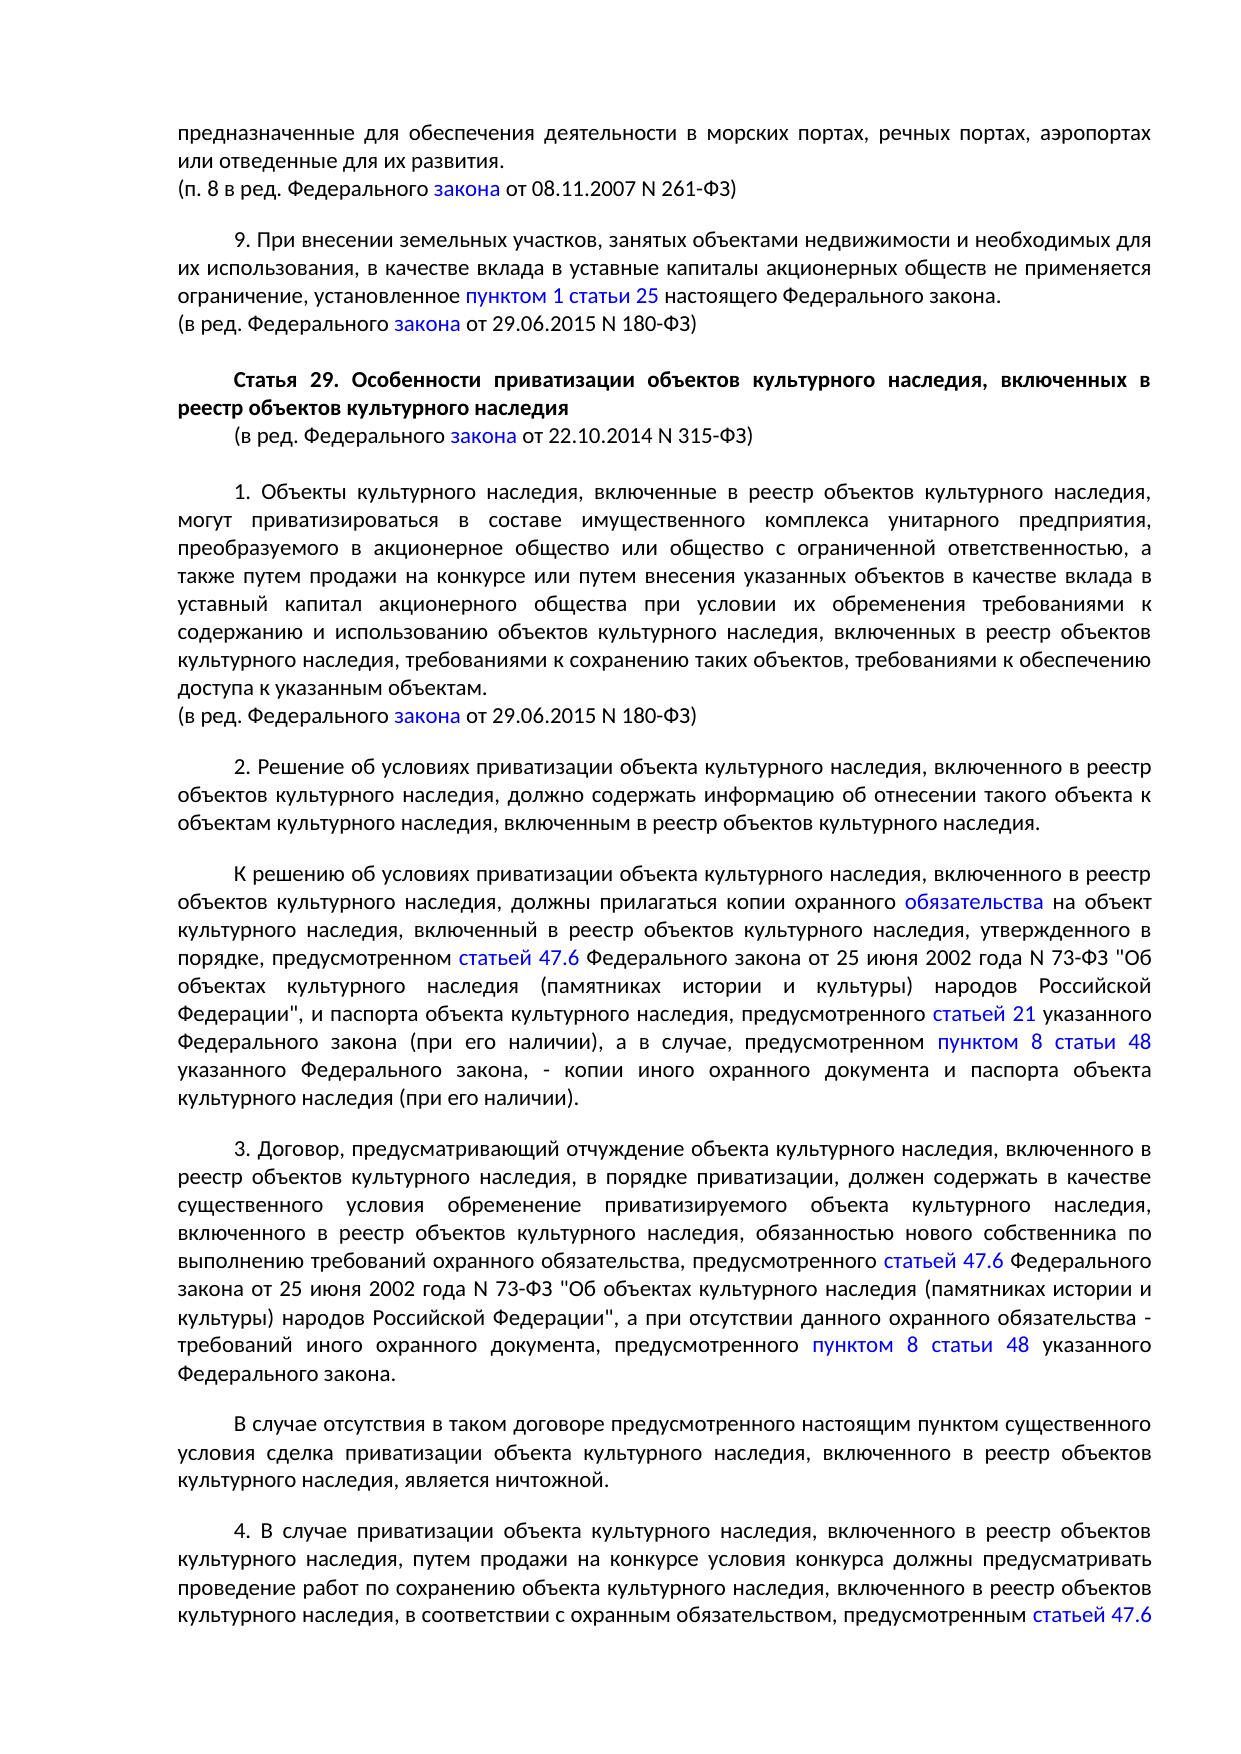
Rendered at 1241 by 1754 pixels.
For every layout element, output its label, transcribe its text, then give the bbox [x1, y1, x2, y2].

text (в ред. Федерального закона от 22.10.2014 N 315-ФЗ) [177, 421, 1152, 449]
text (п. 8 в ред. Федерального закона от 08.11.2007 N 261-ФЗ) [177, 174, 1152, 202]
text 1. Объекты культурного наследия, включенные в реестр объектов культурного наследия, могут приватизироваться в составе имущественного комплекса унитарного предприятия, преобразуемого в акционерное общество или общество с ограниченной ответственностью, а также путем продажи на конкурсе или путем внесения указанных объектов в качестве вклада в уставный капитал акционерного общества при условии их обременения требованиями к содержанию и использованию объектов культурного наследия, включенных в реестр объектов культурного наследия, требованиями к сохранению таких объектов, требованиями к обеспечению доступа к указанным объектам. [177, 477, 1152, 701]
text (в ред. Федерального закона от 29.06.2015 N 180-ФЗ) [177, 309, 1152, 337]
text (в ред. Федерального закона от 29.06.2015 N 180-ФЗ) [177, 701, 1152, 729]
text В случае отсутствия в таком договоре предусмотренного настоящим пунктом существенного условия сделка приватизации объекта культурного наследия, включенного в реестр объектов культурного наследия, является ничтожной. [177, 1409, 1152, 1494]
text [177, 1517, 1152, 1629]
text 9. При внесении земельных участков, занятых объектами недвижимости и необходимых для их использования, в качестве вклада в уставные капиталы акционерных обществ не применяется ограничение, установленное пунктом 1 статьи 25 настоящего Федерального закона. [177, 225, 1152, 309]
text 3. Договор, предусматривающий отчуждение объекта культурного наследия, включенного в реестр объектов культурного наследия, в порядке приватизации, должен содержать в качестве существенного условия обременение приватизируемого объекта культурного наследия, включенного в реестр объектов культурного наследия, обязанностью нового собственника по выполнению требований охранного обязательства, предусмотренного статьей 47.6 Федерального закона от 25 июня 2002 года N 73-ФЗ "Об объектах культурного наследия (памятниках истории и культуры) народов Российской Федерации", а при отсутствии данного охранного обязательства - требований иного охранного документа, предусмотренного пунктом 8 статьи 48 указанного Федерального закона. [177, 1134, 1152, 1387]
title Статья 29. Особенности приватизации объектов культурного наследия, включенных в реестр объектов культурного наследия [177, 365, 1152, 421]
text 2. Решение об условиях приватизации объекта культурного наследия, включенного в реестр объектов культурного наследия, должно содержать информацию об отнесении такого объекта к объектам культурного наследия, включенным в реестр объектов культурного наследия. [177, 752, 1152, 836]
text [177, 118, 1152, 174]
text К решению об условиях приватизации объекта культурного наследия, включенного в реестр объектов культурного наследия, должны прилагаться копии охранного обязательства на объект культурного наследия, включенный в реестр объектов культурного наследия, утвержденного в порядке, предусмотренном статьей 47.6 Федерального закона от 25 июня 2002 года N 73-ФЗ "Об объектах культурного наследия (памятниках истории и культуры) народов Российской Федерации", и паспорта объекта культурного наследия, предусмотренного статьей 21 указанного Федерального закона (при его наличии), а в случае, предусмотренном пунктом 8 статьи 48 указанного Федерального закона, - копии иного охранного документа и паспорта объекта культурного наследия (при его наличии). [177, 859, 1152, 1112]
